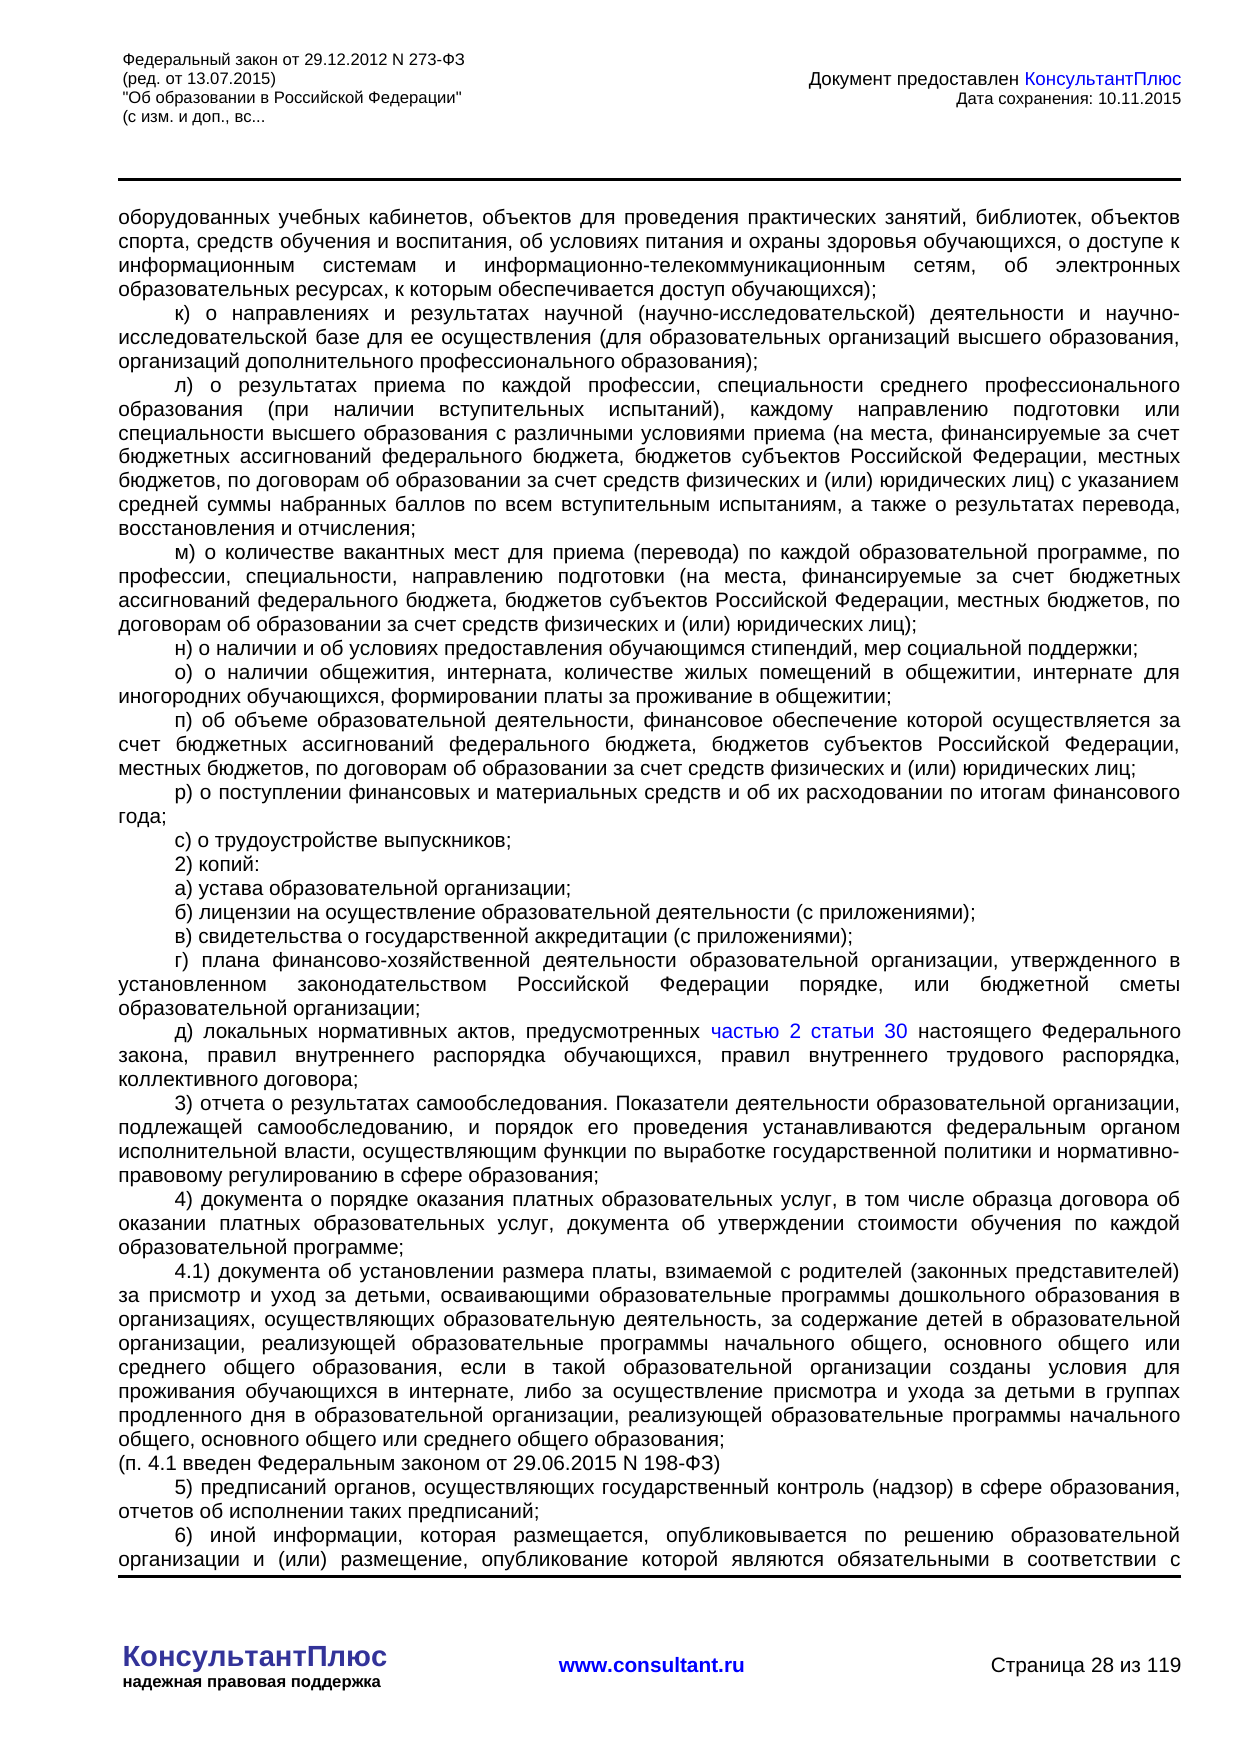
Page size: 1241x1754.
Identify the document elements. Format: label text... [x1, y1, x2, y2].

text 4.1) документа об установлении размера платы, взимаемой с родителей (законных представителей) за присмотр и уход за детьми, осваивающими образовательные программы дошкольного образования в организациях, осуществляющих образовательную деятельность, за содержание детей в образовательной организации, реализующей образовательные программы начального общего, основного общего или среднего общего образования, если в такой образовательной организации созданы условия для проживания обучающихся в интернате, либо за осуществление присмотра и ухода за детьми в группах продленного дня в образовательной организации, реализующей образовательные программы начального общего, основного общего или среднего общего образования; [118, 1259, 1181, 1451]
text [118, 205, 1181, 301]
text 5) предписаний органов, осуществляющих государственный контроль (надзор) в сфере образования, отчетов об исполнении таких предписаний; [118, 1474, 1181, 1522]
text б) лицензии на осуществление образовательной деятельности (с приложениями); [118, 899, 1181, 923]
text (п. 4.1 введен Федеральным законом от 29.06.2015 N 198-ФЗ) [118, 1451, 1181, 1474]
text д) локальных нормативных актов, предусмотренных частью 2 статьи 30 настоящего Федерального закона, правил внутреннего распорядка обучающихся, правил внутреннего трудового распорядка, коллективного договора; [118, 1019, 1181, 1091]
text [118, 1522, 1181, 1570]
text 4) документа о порядке оказания платных образовательных услуг, в том числе образца договора об оказании платных образовательных услуг, документа об утверждении стоимости обучения по каждой образовательной программе; [118, 1187, 1181, 1259]
text с) о трудоустройстве выпускников; [118, 828, 1181, 852]
text о) о наличии общежития, интерната, количестве жилых помещений в общежитии, интернате для иногородних обучающихся, формировании платы за проживание в общежитии; [118, 660, 1181, 708]
text г) плана финансово-хозяйственной деятельности образовательной организации, утвержденного в установленном законодательством Российской Федерации порядке, или бюджетной сметы образовательной организации; [118, 947, 1181, 1019]
text к) о направлениях и результатах научной (научно-исследовательской) деятельности и научно-исследовательской базе для ее осуществления (для образовательных организаций высшего образования, организаций дополнительного профессионального образования); [118, 301, 1181, 372]
text 3) отчета о результатах самообследования. Показатели деятельности образовательной организации, подлежащей самообследованию, и порядок его проведения устанавливаются федеральным органом исполнительной власти, осуществляющим функции по выработке государственной политики и нормативно-правовому регулированию в сфере образования; [118, 1091, 1181, 1187]
text п) об объеме образовательной деятельности, финансовое обеспечение которой осуществляется за счет бюджетных ассигнований федерального бюджета, бюджетов субъектов Российской Федерации, местных бюджетов, по договорам об образовании за счет средств физических и (или) юридических лиц; [118, 708, 1181, 780]
text р) о поступлении финансовых и материальных средств и об их расходовании по итогам финансового года; [118, 780, 1181, 828]
text л) о результатах приема по каждой профессии, специальности среднего профессионального образования (при наличии вступительных испытаний), каждому направлению подготовки или специальности высшего образования с различными условиями приема (на места, финансируемые за счет бюджетных ассигнований федерального бюджета, бюджетов субъектов Российской Федерации, местных бюджетов, по договорам об образовании за счет средств физических и (или) юридических лиц) с указанием средней суммы набранных баллов по всем вступительным испытаниям, а также о результатах перевода, восстановления и отчисления; [118, 372, 1181, 540]
text в) свидетельства о государственной аккредитации (с приложениями); [118, 923, 1181, 947]
text а) устава образовательной организации; [118, 876, 1181, 899]
text м) о количестве вакантных мест для приема (перевода) по каждой образовательной программе, по профессии, специальности, направлению подготовки (на места, финансируемые за счет бюджетных ассигнований федерального бюджета, бюджетов субъектов Российской Федерации, местных бюджетов, по договорам об образовании за счет средств физических и (или) юридических лиц); [118, 540, 1181, 636]
text 2) копий: [118, 852, 1181, 876]
text н) о наличии и об условиях предоставления обучающимся стипендий, мер социальной поддержки; [118, 636, 1181, 660]
